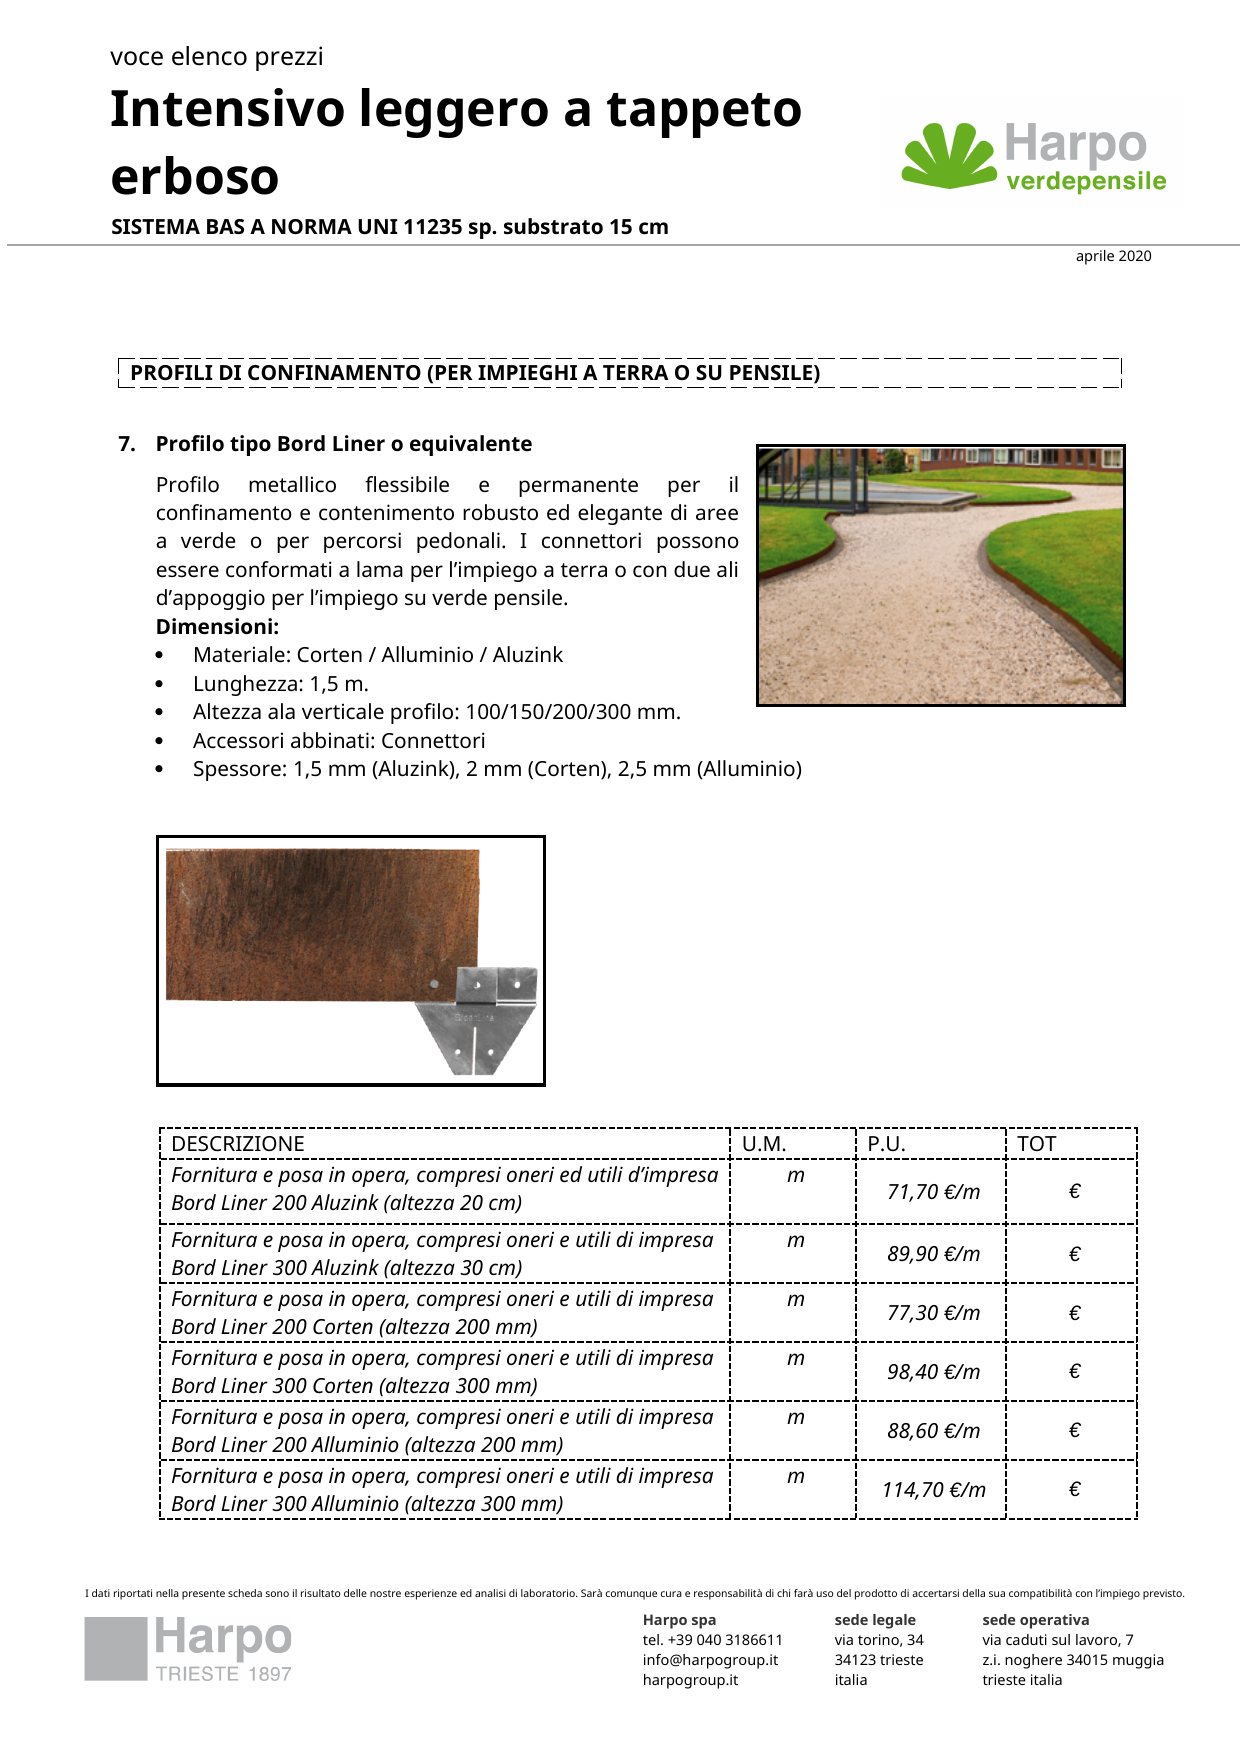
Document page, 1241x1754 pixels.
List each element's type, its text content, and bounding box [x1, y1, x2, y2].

table_cell m [730, 1158, 856, 1223]
list Materiale: Corten / Alluminio / Aluzink [155, 640, 756, 669]
table_header TOT [1006, 1127, 1137, 1158]
table_cell m [730, 1223, 856, 1282]
table_cell € [1006, 1341, 1137, 1400]
table_cell € [1006, 1282, 1137, 1341]
table_cell Fornitura e posa in opera, compresi oneri e utili di impresa Bord Liner 300 Corten (altezza 300 mm) [160, 1341, 730, 1400]
picture [878, 96, 1184, 209]
text Dimensioni: [155, 612, 756, 640]
text Profilo metallico flessibile e permanente per il confinamento e contenimento robusto ed elegante di aree a verde o per percorsi pedonali. I connettori possono essere conformati a lama per l’impiego a terra o con due ali d’appoggio per l’impiego su verde pensile. [156, 470, 756, 612]
table_cell Fornitura e posa in opera, compresi oneri e utili di impresa Bord Liner 200 Corten (altezza 200 mm) [160, 1282, 730, 1341]
table_cell 89,90 €/m [856, 1223, 1006, 1282]
picture [159, 838, 543, 1083]
table_cell € [1006, 1158, 1137, 1223]
table_cell m [730, 1282, 856, 1341]
table_cell Fornitura e posa in opera, compresi oneri e utili di impresa Bord Liner 300 Alluminio (altezza 300 mm) [160, 1459, 730, 1518]
list Lunghezza: 1,5 m. [155, 669, 756, 697]
list Profilo tipo Bord Liner o equivalente [118, 429, 1122, 457]
table_cell m [730, 1459, 856, 1518]
table_cell 88,60 €/m [856, 1400, 1006, 1459]
table_header DESCRIZIONE [160, 1127, 730, 1158]
table_header U.M. [730, 1127, 856, 1158]
list Altezza ala verticale profilo: 100/150/200/300 mm. [155, 697, 1122, 726]
table_cell Fornitura e posa in opera, compresi oneri e utili di impresa Bord Liner 200 Alluminio (altezza 200 mm) [160, 1400, 730, 1459]
table_cell € [1006, 1223, 1137, 1282]
table_header PROFILI DI CONFINAMENTO (PER IMPIEGHI A TERRA O SU PENSILE) [119, 358, 1122, 387]
table_cell m [730, 1341, 856, 1400]
table_cell 71,70 €/m [856, 1158, 1006, 1223]
table_cell Fornitura e posa in opera, compresi oneri ed utili d’impresa Bord Liner 200 Aluzink (altezza 20 cm) [160, 1158, 730, 1223]
table_cell m [730, 1400, 856, 1459]
table_cell 114,70 €/m [856, 1459, 1006, 1518]
picture [84, 1617, 292, 1681]
table_header P.U. [856, 1127, 1006, 1158]
table_cell € [1006, 1400, 1137, 1459]
table_cell € [1006, 1459, 1137, 1518]
table_cell 77,30 €/m [856, 1282, 1006, 1341]
table_cell 98,40 €/m [856, 1341, 1006, 1400]
list Accessori abbinati: Connettori [155, 726, 1122, 754]
table_cell Fornitura e posa in opera, compresi oneri e utili di impresa Bord Liner 300 Aluzink (altezza 30 cm) [160, 1223, 730, 1282]
picture [759, 447, 1123, 703]
list Spessore: 1,5 mm (Aluzink), 2 mm (Corten), 2,5 mm (Alluminio) [155, 754, 1122, 783]
